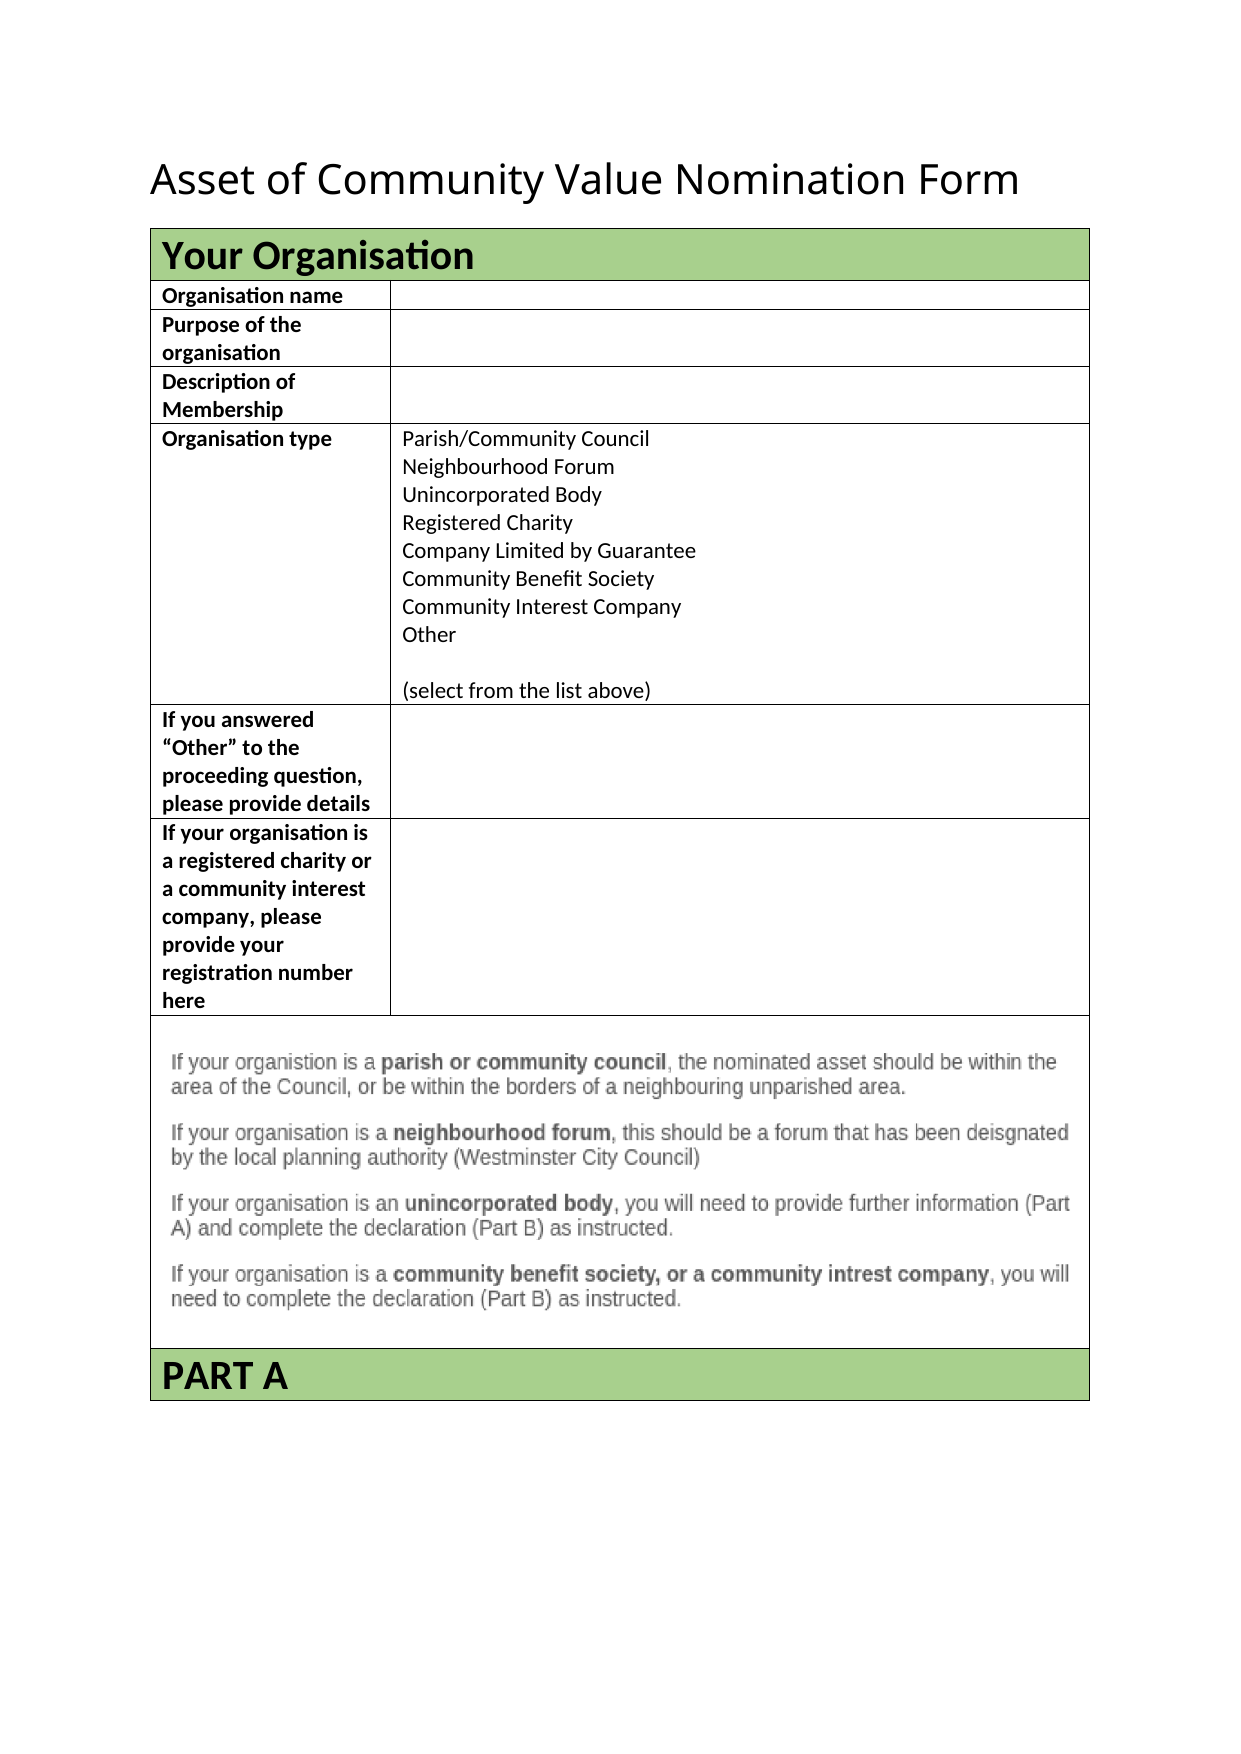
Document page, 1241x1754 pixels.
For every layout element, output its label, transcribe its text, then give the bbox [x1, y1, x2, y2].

table_cell [391, 310, 1089, 366]
table_header Your Organisation [151, 229, 1089, 280]
table_cell Parish/Community Council Neighbourhood Forum Unincorporated Body Registered Charity Company Limited by Guarantee Community Benefit Society Community Interest Company Other (select from the list above) [391, 424, 1089, 704]
picture [161, 1043, 1078, 1320]
text Asset of Community Value Nomination Form [150, 150, 1090, 207]
table_cell [391, 819, 1089, 1014]
table_cell [391, 281, 1089, 309]
table_cell [391, 705, 1089, 817]
table_cell If you answered “Other” to the proceeding question, please provide details [151, 705, 390, 817]
table_cell Description of Membership [151, 367, 390, 423]
table_cell Organisation name [151, 281, 390, 309]
table_cell Purpose of the organisation [151, 310, 390, 366]
table_cell [151, 1016, 1089, 1348]
table_cell If your organisation is a registered charity or a community interest company, please provide your registration number here [151, 819, 390, 1014]
table_cell [391, 367, 1089, 423]
table_cell Organisation type [151, 424, 390, 704]
table_cell PART A [151, 1349, 1089, 1400]
